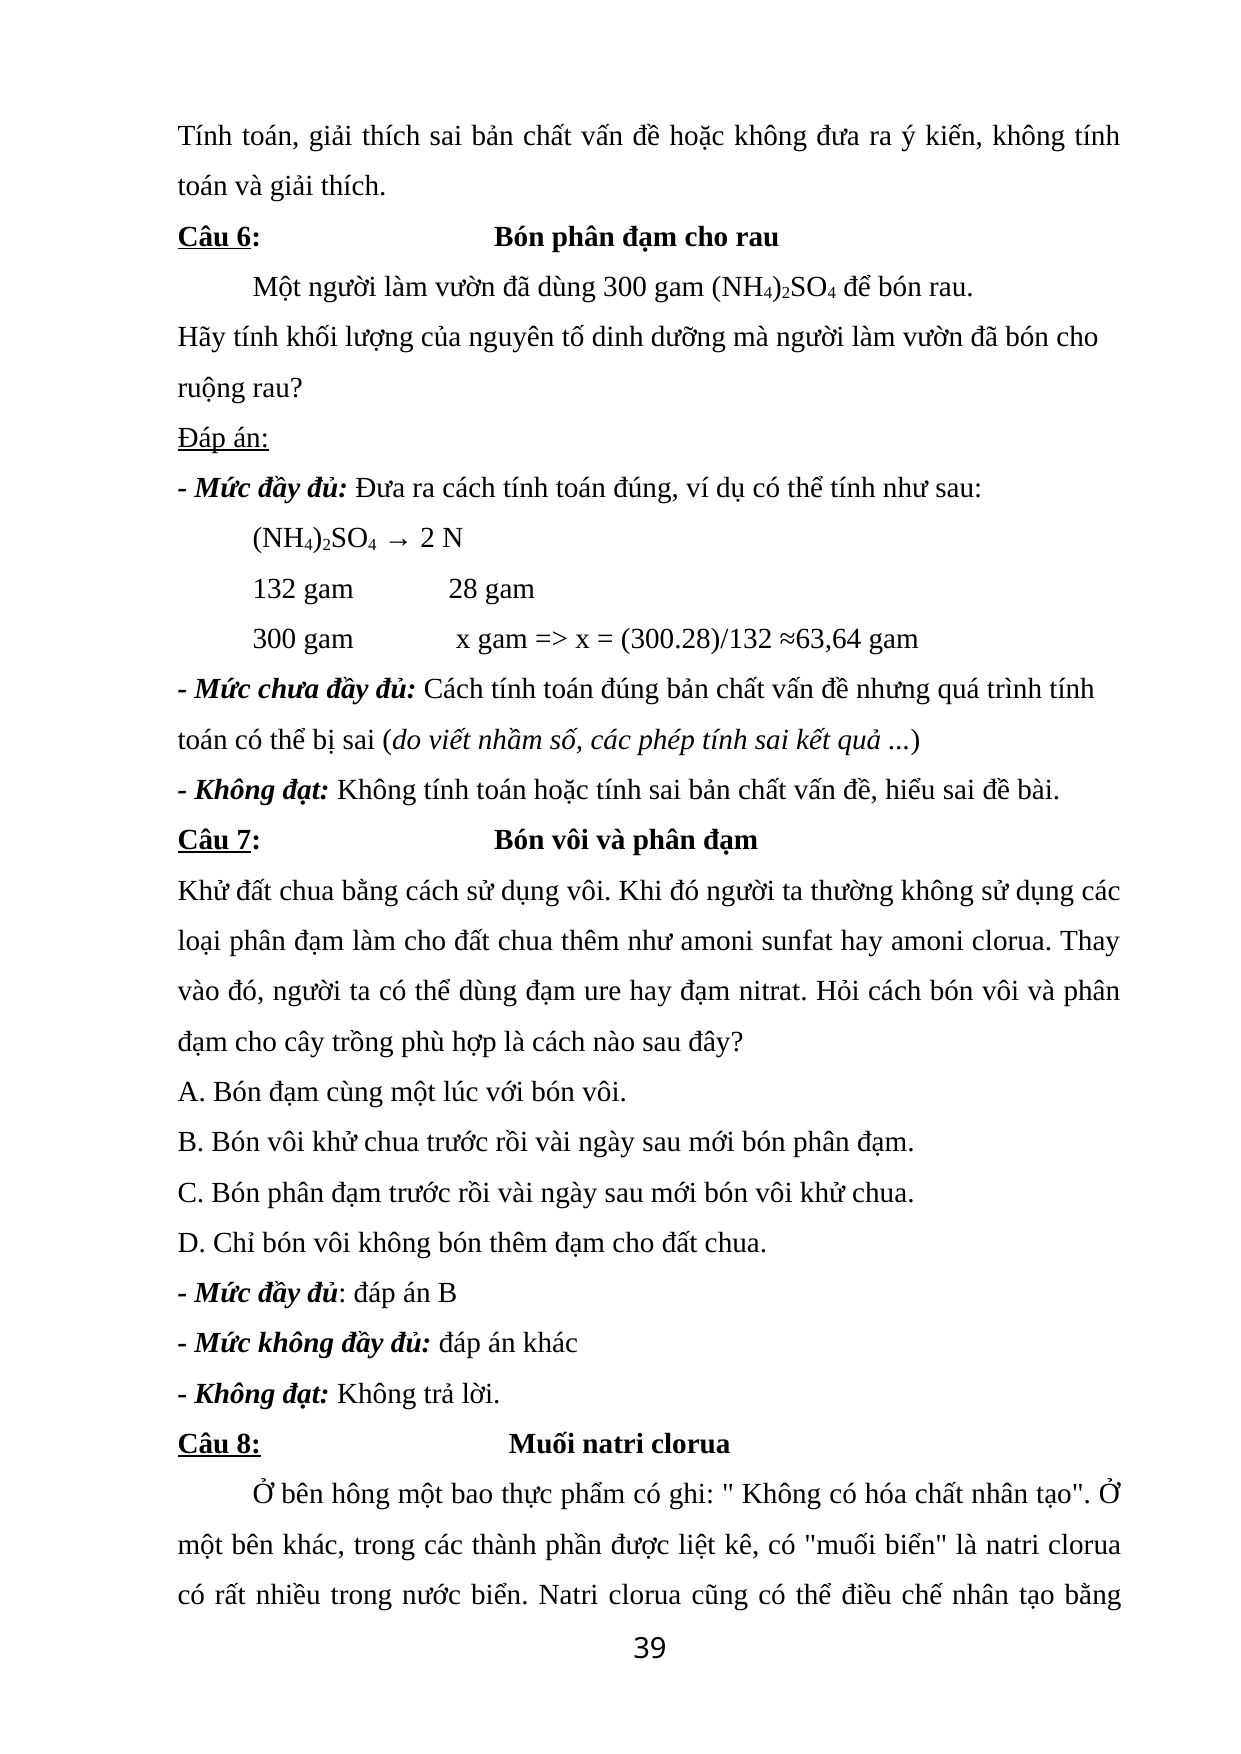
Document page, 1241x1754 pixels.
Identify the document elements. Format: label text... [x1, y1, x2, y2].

text (NH4)2SO4 → 2 N [177, 521, 1122, 554]
text - Mức chưa đầy đủ: Cách tính toán đúng bản chất vấn đề nhưng quá trình tính [177, 672, 1122, 705]
text - Không đạt: Không trả lời. [177, 1376, 1122, 1409]
text - Mức đầy đủ: đáp án B [177, 1275, 1122, 1309]
text C. Bón phân đạm trước rồi vài ngày sau mới bón vôi khử chua. [177, 1175, 1122, 1208]
text Câu 8: Muối natri clorua [177, 1426, 1122, 1460]
text - Mức đầy đủ: Đưa ra cách tính toán đúng, ví dụ có thể tính như sau: [177, 470, 1122, 504]
text A. Bón đạm cùng một lúc với bón vôi. [177, 1074, 1122, 1108]
text 300 gam x gam => x = (300.28)/132 ≈63,64 gam [177, 621, 1122, 655]
text - Không đạt: Không tính toán hoặc tính sai bản chất vấn đề, hiểu sai đề bài. [177, 772, 1122, 806]
text Một người làm vườn đã dùng 300 gam (NH4)2SO4 để bón rau. [177, 269, 1122, 303]
text Câu 7: Bón vôi và phân đạm [177, 822, 1122, 856]
text Hãy tính khối lượng của nguyên tố dinh dưỡng mà người làm vườn đã bón cho [177, 319, 1122, 353]
text B. Bón vôi khử chua trước rồi vài ngày sau mới bón phân đạm. [177, 1124, 1122, 1158]
text Khử đất chua bằng cách sử dụng vôi. Khi đó người ta thường không sử dụng các loại phân đạm làm cho đất chua thêm như amoni sunfat hay amoni clorua. Thay vào đó, người ta có thể dùng đạm ure hay đạm nitrat. Hỏi cách bón vôi và phân đạm cho cây trồng phù hợp là cách nào sau đây? [177, 873, 1122, 1057]
text Tính toán, giải thích sai bản chất vấn đề hoặc không đưa ra ý kiến, không tính toán và giải thích. [177, 118, 1122, 202]
text 132 gam 28 gam [177, 571, 1122, 604]
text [177, 1477, 1122, 1611]
text ruộng rau? [177, 370, 1122, 403]
text - Mức không đầy đủ: đáp án khác [177, 1326, 1122, 1359]
text D. Chỉ bón vôi không bón thêm đạm cho đất chua. [177, 1225, 1122, 1258]
text toán có thể bị sai (do viết nhầm số, các phép tính sai kết quả ...) [177, 722, 1122, 755]
text Câu 6: Bón phân đạm cho rau [177, 219, 1122, 252]
text Đáp án: [177, 420, 1122, 453]
